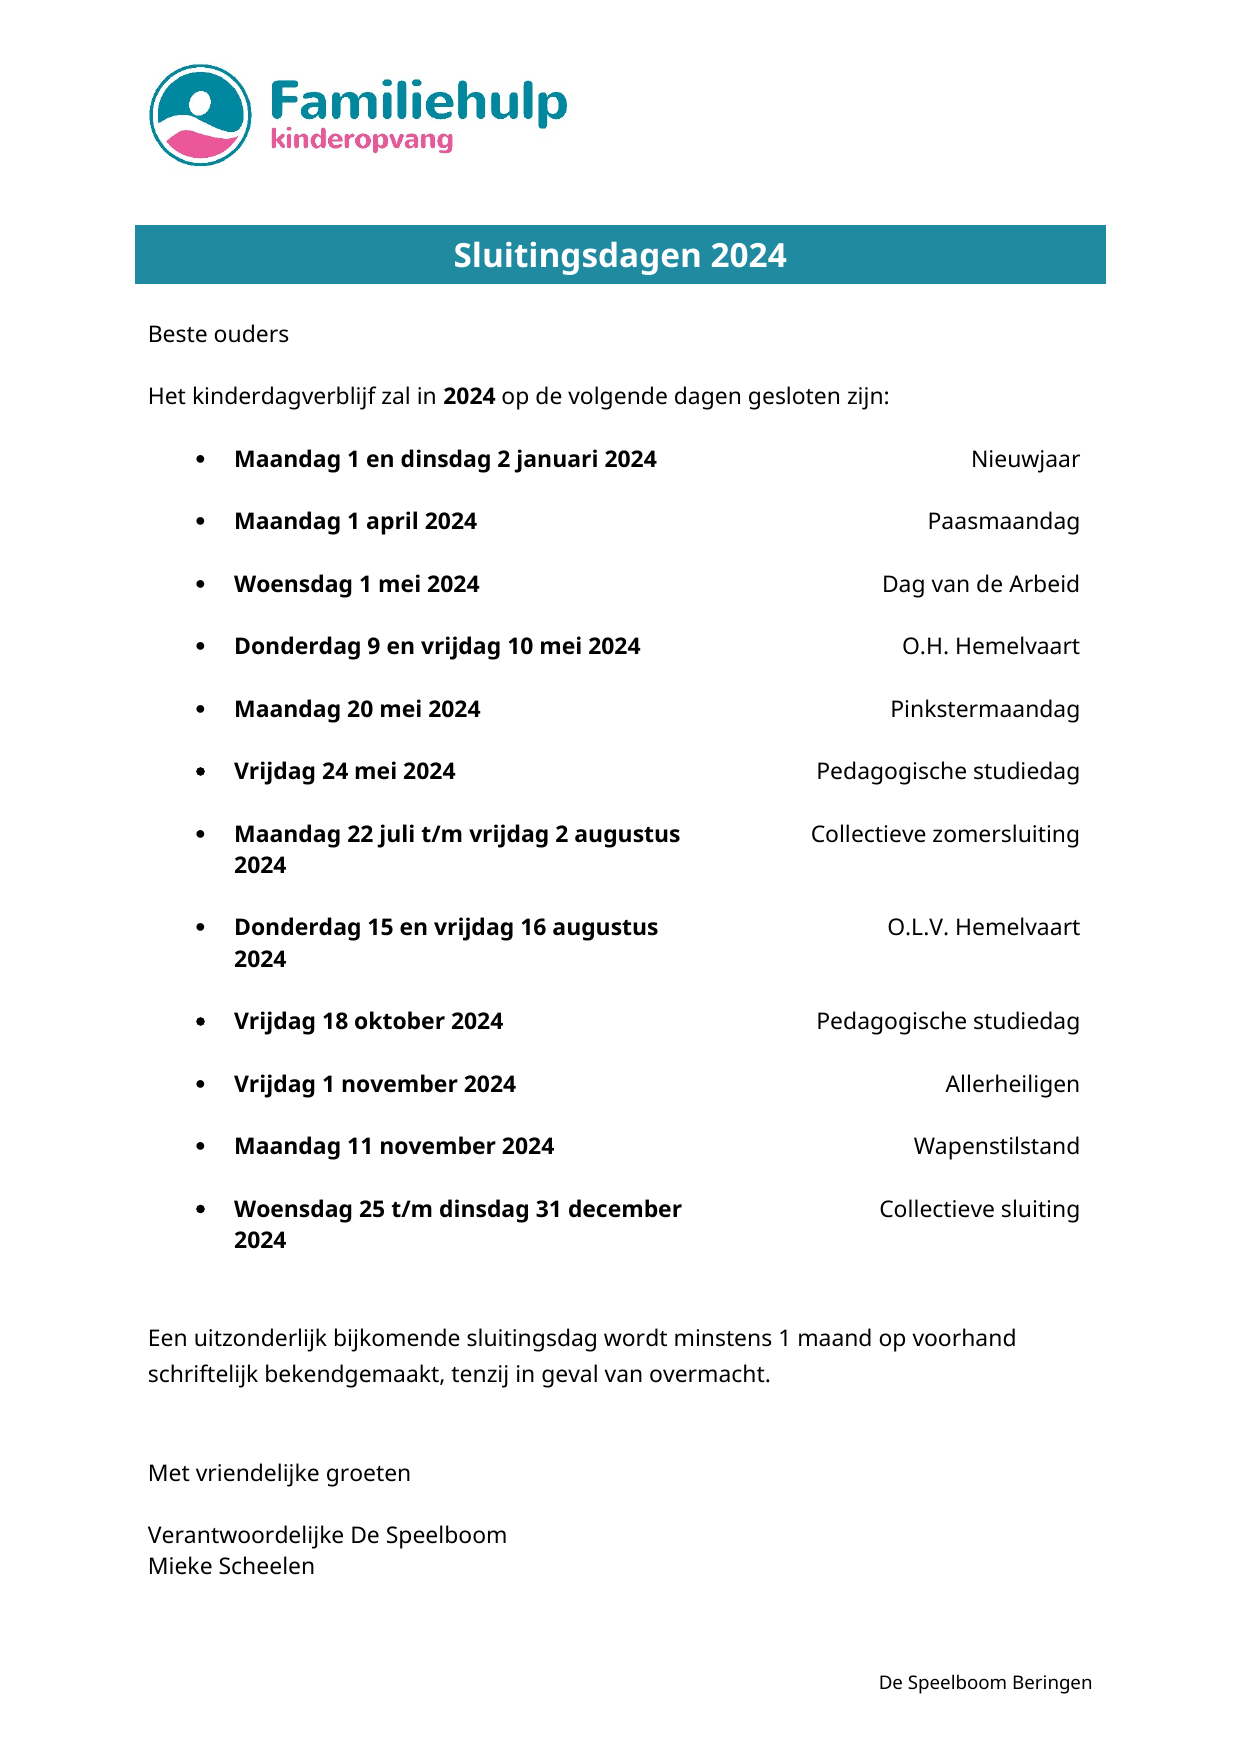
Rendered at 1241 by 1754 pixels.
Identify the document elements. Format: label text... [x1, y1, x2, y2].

table_cell Pinkstermaandag [723, 693, 1091, 755]
text Verantwoordelijke De Speelboom [148, 1519, 1092, 1550]
table_header Nieuwjaar [723, 443, 1091, 505]
text Het kinderdagverblijf zal in 2024 op de volgende dagen gesloten zijn: [148, 380, 1092, 411]
table_cell Collectieve zomersluiting [723, 818, 1091, 911]
table_cell Donderdag 15 en vrijdag 16 augustus 2024 [148, 911, 723, 1005]
table_cell Woensdag 1 mei 2024 [148, 568, 723, 630]
table_cell Paasmaandag [723, 505, 1091, 567]
table_cell Maandag 1 april 2024 [148, 505, 723, 567]
table_cell Vrijdag 24 mei 2024 [148, 755, 723, 817]
title Sluitingsdagen 2024 [140, 230, 1101, 280]
table_cell Vrijdag 1 november 2024 [148, 1068, 723, 1130]
table_cell Pedagogische studiedag [723, 1005, 1091, 1067]
table_cell Vrijdag 18 oktober 2024 [148, 1005, 723, 1067]
text Mieke Scheelen [148, 1550, 1092, 1582]
table_cell O.L.V. Hemelvaart [723, 911, 1091, 1005]
table_cell Dag van de Arbeid [723, 568, 1091, 630]
table_cell Pedagogische studiedag [723, 755, 1091, 817]
table_cell Maandag 22 juli t/m vrijdag 2 augustus 2024 [148, 818, 723, 911]
table_cell Donderdag 9 en vrijdag 10 mei 2024 [148, 630, 723, 692]
table_cell Allerheiligen [723, 1068, 1091, 1130]
table_cell O.H. Hemelvaart [723, 630, 1091, 692]
text Een uitzonderlijk bijkomende sluitingsdag wordt minstens 1 maand op voorhand schriftelijk bekendgemaakt, tenzij in geval van overmacht. [148, 1322, 1092, 1389]
text Beste ouders [148, 317, 1092, 349]
table_cell Collectieve sluiting [723, 1193, 1091, 1286]
text Met vriendelijke groeten [148, 1457, 1092, 1488]
table_cell Woensdag 25 t/m dinsdag 31 december 2024 [148, 1193, 723, 1286]
picture [147, 59, 579, 171]
table_cell Maandag 11 november 2024 [148, 1130, 723, 1192]
table_cell Maandag 20 mei 2024 [148, 693, 723, 755]
table_header Maandag 1 en dinsdag 2 januari 2024 [148, 443, 723, 505]
table_cell Wapenstilstand [723, 1130, 1091, 1192]
